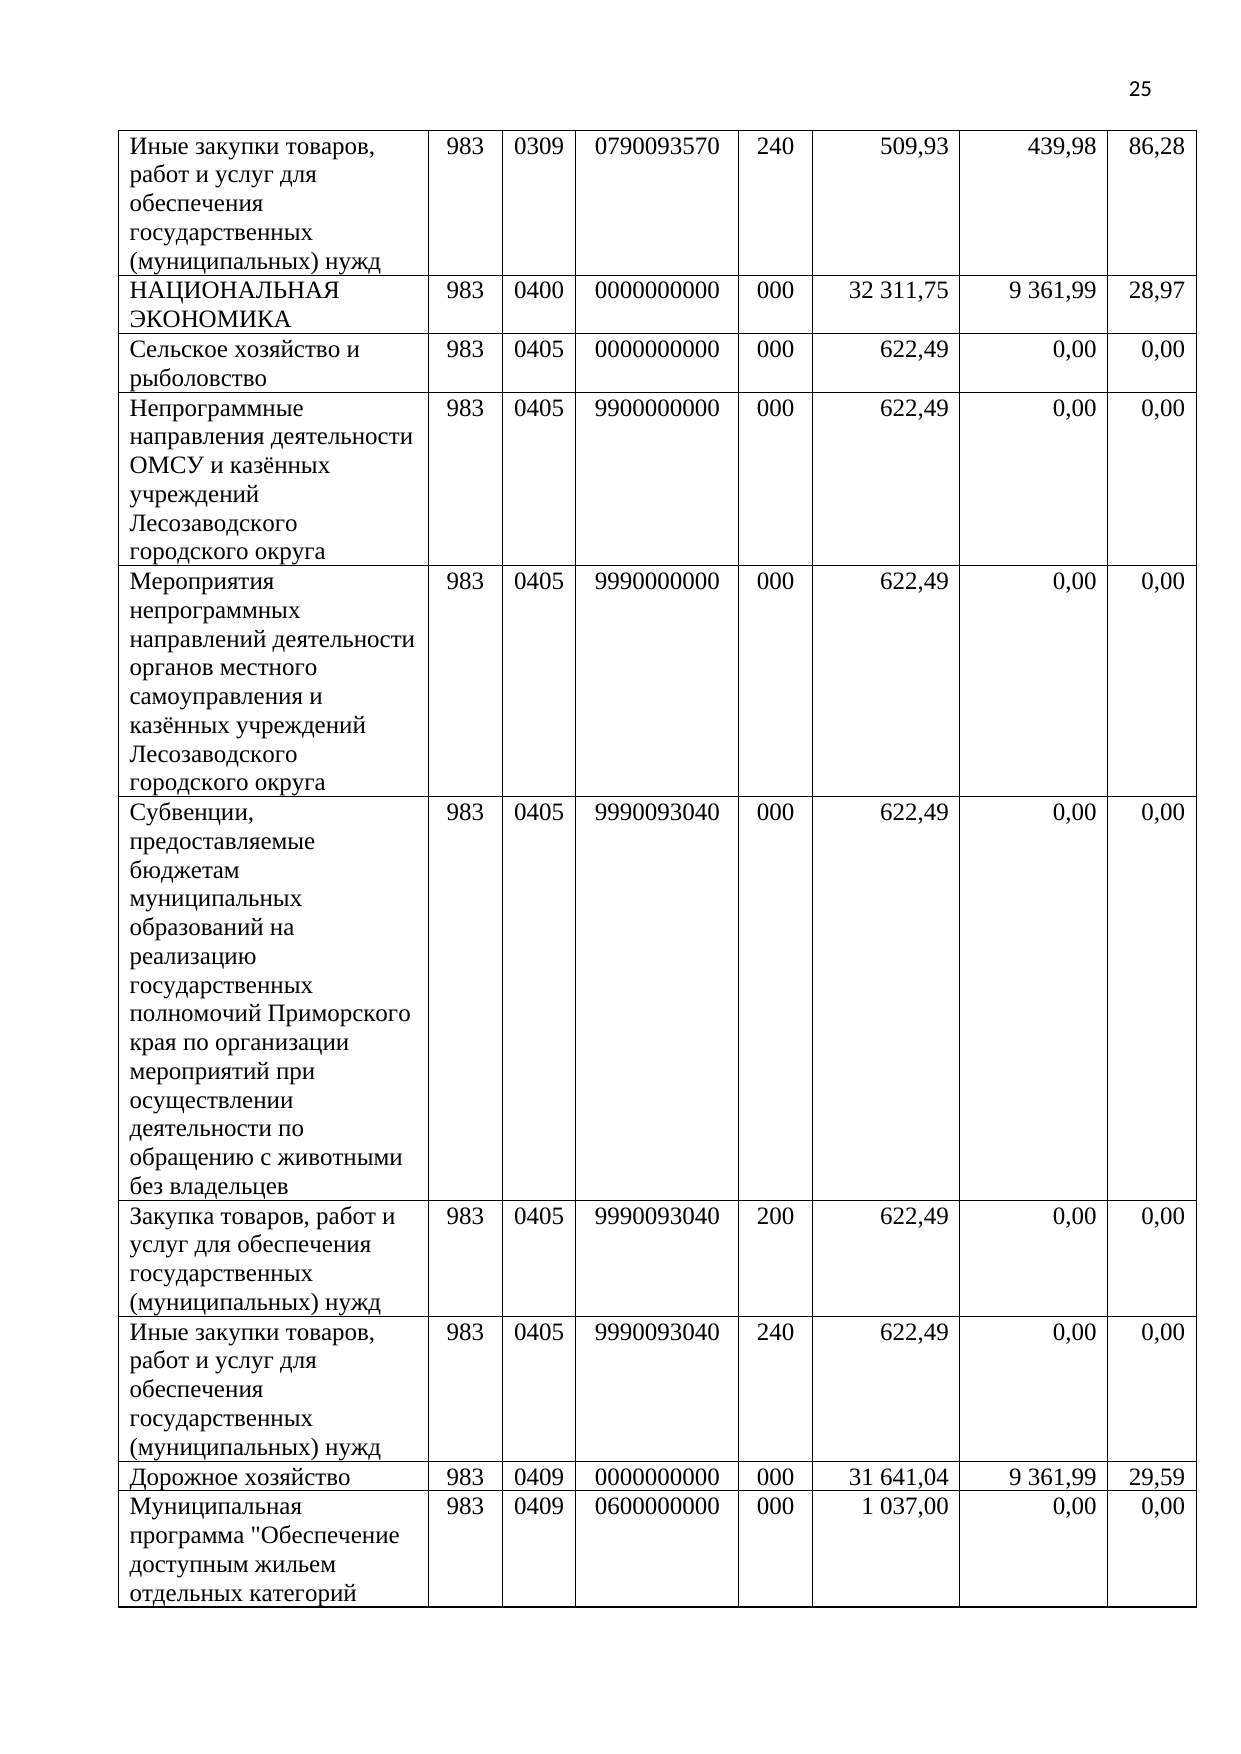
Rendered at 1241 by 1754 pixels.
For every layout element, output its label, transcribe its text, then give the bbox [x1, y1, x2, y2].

table_cell 0000000000 [576, 1462, 738, 1490]
table_cell 9990093040 [576, 797, 738, 1200]
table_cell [119, 1491, 428, 1606]
table_cell 0,00 [960, 334, 1107, 392]
table_cell 0000000000 [576, 334, 738, 392]
table_cell 0,00 [960, 1491, 1107, 1606]
table_cell 0,00 [1108, 334, 1196, 392]
table_cell 0400 [503, 276, 575, 333]
table_cell 983 [429, 276, 502, 333]
table_cell 622,49 [813, 797, 959, 1200]
table_cell 0405 [503, 1317, 575, 1461]
table_cell 0,00 [1108, 566, 1196, 796]
table_cell 200 [739, 1201, 812, 1316]
table_cell 0309 [503, 131, 575, 274]
table_cell 439,98 [960, 131, 1107, 274]
table_cell 622,49 [813, 1201, 959, 1316]
table_cell 0409 [503, 1462, 575, 1490]
table_cell 1 037,00 [813, 1491, 959, 1606]
table_cell 983 [429, 1317, 502, 1461]
table_cell 0790093570 [576, 131, 738, 274]
table_cell 9 361,99 [960, 1462, 1107, 1490]
table_cell 9990093040 [576, 1317, 738, 1461]
table_cell 0,00 [960, 1317, 1107, 1461]
table_cell 983 [429, 1201, 502, 1316]
table_cell Иные закупки товаров, работ и услуг для обеспечения государственных (муниципальных) нужд [119, 1317, 428, 1461]
table_cell Закупка товаров, работ и услуг для обеспечения государственных (муниципальных) нужд [119, 1201, 428, 1316]
table_cell 9900000000 [576, 393, 738, 565]
table_cell 0405 [503, 797, 575, 1200]
table_cell Иные закупки товаров, работ и услуг для обеспечения государственных (муниципальных) нужд [119, 131, 428, 274]
table_cell 000 [739, 276, 812, 333]
table_cell 0,00 [960, 1201, 1107, 1316]
table_cell 622,49 [813, 566, 959, 796]
table_cell Дорожное хозяйство [119, 1462, 428, 1490]
table_cell 983 [429, 1462, 502, 1490]
table_cell 240 [739, 1317, 812, 1461]
table_cell 983 [429, 797, 502, 1200]
table_cell 0,00 [1108, 393, 1196, 565]
table_cell 622,49 [813, 334, 959, 392]
table_cell 0,00 [960, 393, 1107, 565]
table_cell 000 [739, 334, 812, 392]
table_cell 240 [739, 131, 812, 274]
table_cell 622,49 [813, 1317, 959, 1461]
table_cell 509,93 [813, 131, 959, 274]
table_cell 9990000000 [576, 566, 738, 796]
table_cell Сельское хозяйство и рыболовство [119, 334, 428, 392]
table_cell 000 [739, 566, 812, 796]
table_cell Непрограммные направления деятельности ОМСУ и казённых учреждений Лесозаводского городского округа [119, 393, 428, 565]
table_cell 000 [739, 1491, 812, 1606]
table_cell 0,00 [960, 566, 1107, 796]
table_cell 9 361,99 [960, 276, 1107, 333]
table_cell 0,00 [1108, 1491, 1196, 1606]
table_cell 0,00 [960, 797, 1107, 1200]
table_cell 9990093040 [576, 1201, 738, 1316]
table_cell 28,97 [1108, 276, 1196, 333]
table_cell Субвенции, предоставляемые бюджетам муниципальных образований на реализацию государственных полномочий Приморского края по организации мероприятий при осуществлении деятельности по обращению с животными без владельцев [119, 797, 428, 1200]
table_cell 0600000000 [576, 1491, 738, 1606]
table_cell 983 [429, 334, 502, 392]
table_cell 622,49 [813, 393, 959, 565]
table_cell 000 [739, 1462, 812, 1490]
table_cell 29,59 [1108, 1462, 1196, 1490]
table_cell 0405 [503, 566, 575, 796]
table_cell 86,28 [1108, 131, 1196, 274]
table_cell Мероприятия непрограммных направлений деятельности органов местного самоуправления и казённых учреждений Лесозаводского городского округа [119, 566, 428, 796]
table_cell 32 311,75 [813, 276, 959, 333]
table_cell 0000000000 [576, 276, 738, 333]
table_cell 0,00 [1108, 1201, 1196, 1316]
table_cell 31 641,04 [813, 1462, 959, 1490]
table_cell 0405 [503, 334, 575, 392]
table_cell 0,00 [1108, 1317, 1196, 1461]
table_cell 983 [429, 393, 502, 565]
table_cell НАЦИОНАЛЬНАЯ ЭКОНОМИКА [119, 276, 428, 333]
table_cell 0,00 [1108, 797, 1196, 1200]
table_cell 0405 [503, 1201, 575, 1316]
table_cell 0405 [503, 393, 575, 565]
table_cell 000 [739, 393, 812, 565]
table_cell 983 [429, 131, 502, 274]
table_cell 983 [429, 1491, 502, 1606]
table_cell 983 [429, 566, 502, 796]
table_cell 0409 [503, 1491, 575, 1606]
table_cell 000 [739, 797, 812, 1200]
